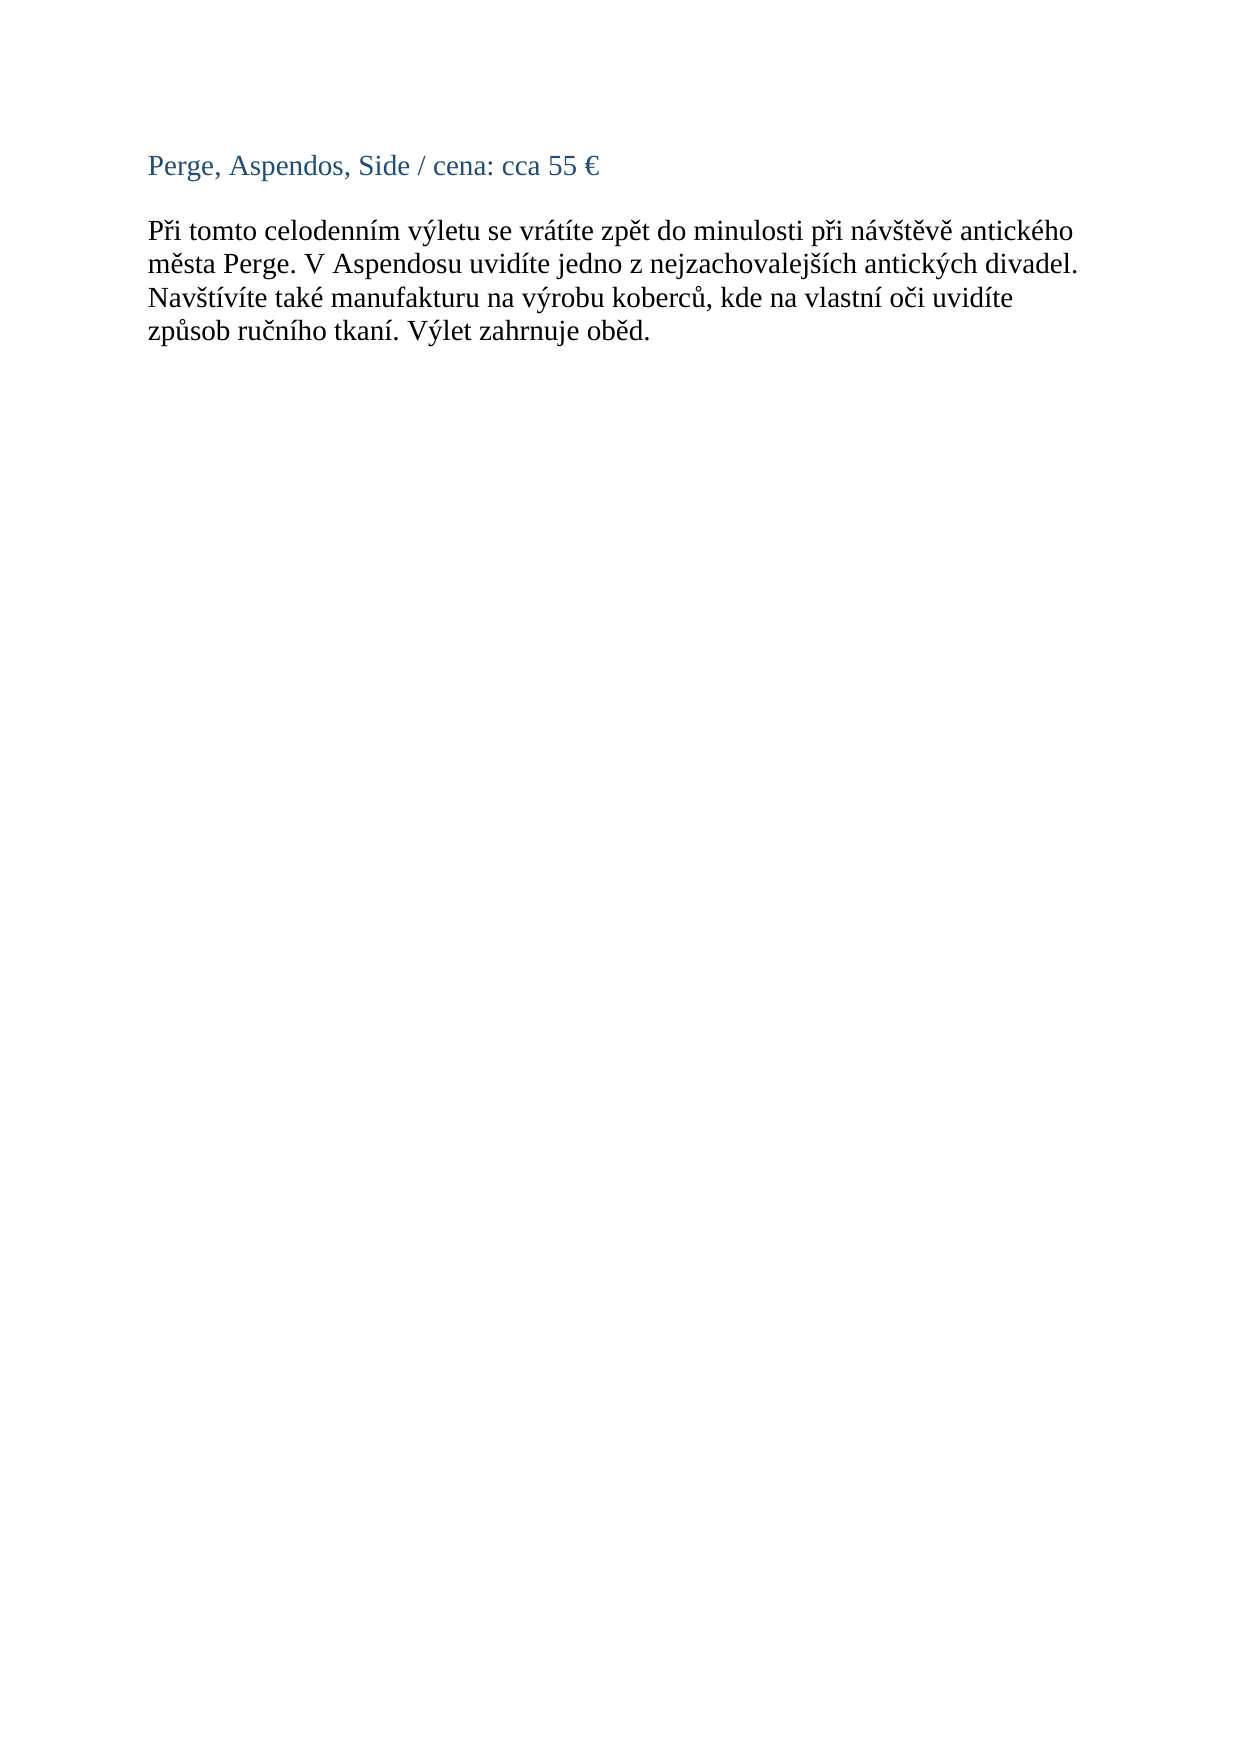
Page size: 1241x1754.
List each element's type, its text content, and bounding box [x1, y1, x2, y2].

text Při tomto celodenním výletu se vrátíte zpět do minulosti při návštěvě antického města Perge. V Aspendosu uvidíte jedno z nejzachovalejších antických divadel. Navštívíte také manufakturu na výrobu koberců, kde na vlastní oči uvidíte způsob ručního tkaní. Výlet zahrnuje oběd. [148, 213, 1093, 347]
subtitle Perge, Aspendos, Side / cena: cca 55 € [148, 148, 1093, 181]
